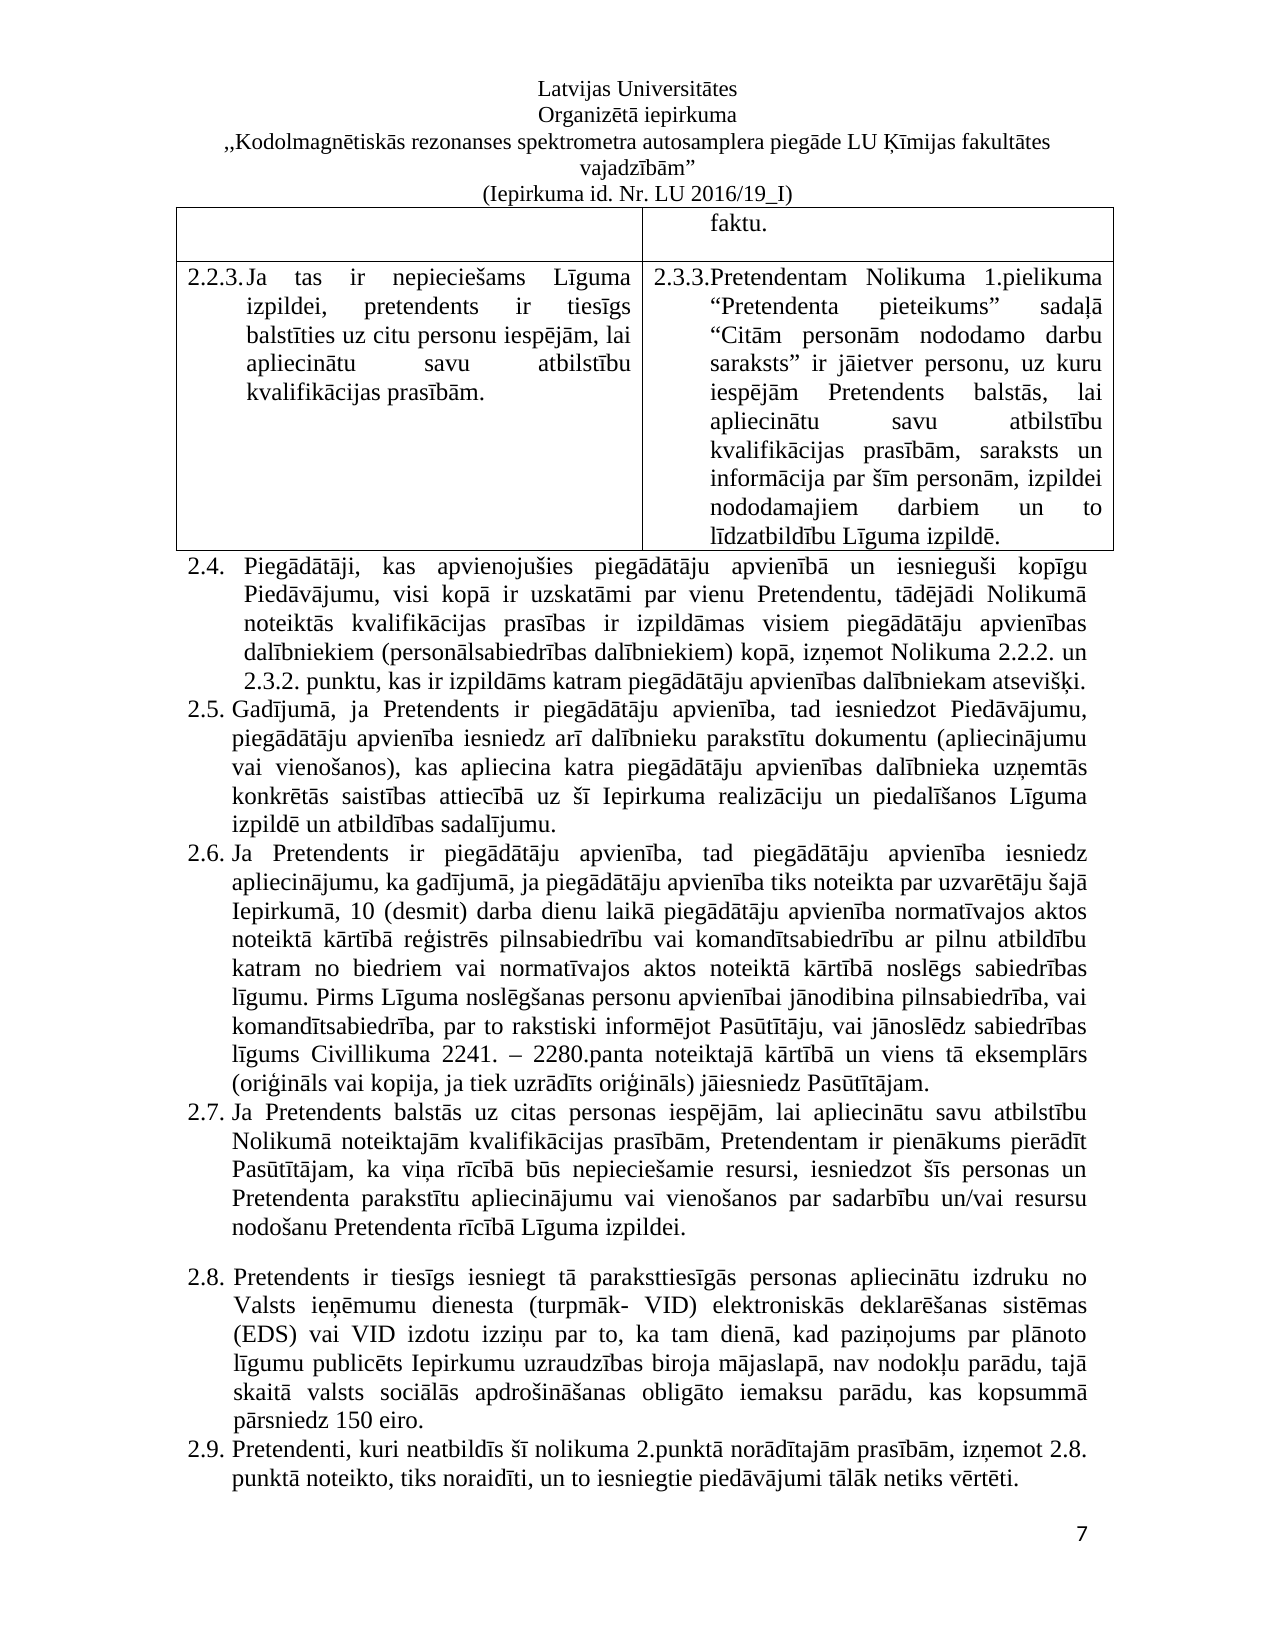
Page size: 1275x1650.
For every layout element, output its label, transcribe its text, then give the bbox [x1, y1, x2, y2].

list Pretendenti, kuri neatbildīs šī nolikuma 2.punktā norādītajām prasībām, izņemot 2.8. punktā noteikto, tiks noraidīti, un to iesniegtie piedāvājumi tālāk netiks vērtēti. [187, 1434, 1088, 1492]
table_cell 2.3.3.Pretendentam Nolikuma 1.pielikuma “Pretendenta pieteikums” sadaļā “Citām personām nododamo darbu saraksts” ir jāietver personu, uz kuru iespējām Pretendents balstās, lai apliecinātu savu atbilstību kvalifikācijas prasībām, saraksts un informācija par šīm personām, izpildei nododamajiem darbiem un to līdzatbildību Līguma izpildē. [643, 262, 1113, 550]
list Piegādātāji, kas apvienojušies piegādātāju apvienībā un iesnieguši kopīgu Piedāvājumu, visi kopā ir uzskatāmi par vienu Pretendentu, tādējādi Nolikumā noteiktās kvalifikācijas prasības ir izpildāmas visiem piegādātāju apvienības dalībniekiem (personālsabiedrības dalībniekiem) kopā, izņemot Nolikuma 2.2.2. un 2.3.2. punktu, kas ir izpildāms katram piegādātāju apvienības dalībniekam atsevišķi. [187, 551, 1088, 694]
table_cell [643, 208, 1113, 261]
table_cell Ja tas ir nepieciešams Līguma izpildei, pretendents ir tiesīgs balstīties uz citu personu iespējām, lai apliecinātu savu atbilstību kvalifikācijas prasībām. [177, 262, 642, 550]
list Gadījumā, ja Pretendents ir piegādātāju apvienība, tad iesniedzot Piedāvājumu, piegādātāju apvienība iesniedz arī dalībnieku parakstītu dokumentu (apliecinājumu vai vienošanos), kas apliecina katra piegādātāju apvienības dalībnieka uzņemtās konkrētās saistības attiecībā uz šī Iepirkuma realizāciju un piedalīšanos Līguma izpildē un atbildības sadalījumu. [187, 694, 1088, 838]
list Ja Pretendents ir piegādātāju apvienība, tad piegādātāju apvienība iesniedz apliecinājumu, ka gadījumā, ja piegādātāju apvienība tiks noteikta par uzvarētāju šajā Iepirkumā, 10 (desmit) darba dienu laikā piegādātāju apvienība normatīvajos aktos noteiktā kārtībā reģistrēs pilnsabiedrību vai komandītsabiedrību ar pilnu atbildību katram no biedriem vai normatīvajos aktos noteiktā kārtībā noslēgs sabiedrības līgumu. Pirms Līguma noslēgšanas personu apvienībai jānodibina pilnsabiedrība, vai komandītsabiedrība, par to rakstiski informējot Pasūtītāju, vai jānoslēdz sabiedrības līgums Civillikuma 2241. – 2280.panta noteiktajā kārtībā un viens tā eksemplārs (oriģināls vai kopija, ja tiek uzrādīts oriģināls) jāiesniedz Pasūtītājam. [187, 838, 1088, 1097]
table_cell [177, 208, 642, 261]
list Ja Pretendents balstās uz citas personas iespējām, lai apliecinātu savu atbilstību Nolikumā noteiktajām kvalifikācijas prasībām, Pretendentam ir pienākums pierādīt Pasūtītājam, ka viņa rīcībā būs nepieciešamie resursi, iesniedzot šīs personas un Pretendenta parakstītu apliecinājumu vai vienošanos par sadarbību un/vai resursu nodošanu Pretendenta rīcībā Līguma izpildei. [187, 1097, 1088, 1241]
list Pretendents ir tiesīgs iesniegt tā paraksttiesīgās personas apliecinātu izdruku no Valsts ieņēmumu dienesta (turpmāk- VID) elektroniskās deklarēšanas sistēmas (EDS) vai VID izdotu izziņu par to, ka tam dienā, kad paziņojums par plānoto līgumu publicēts Iepirkumu uzraudzības biroja mājaslapā, nav nodokļu parādu, tajā skaitā valsts sociālās apdrošināšanas obligāto iemaksu parādu, kas kopsummā pārsniedz 150 eiro. [187, 1262, 1088, 1434]
